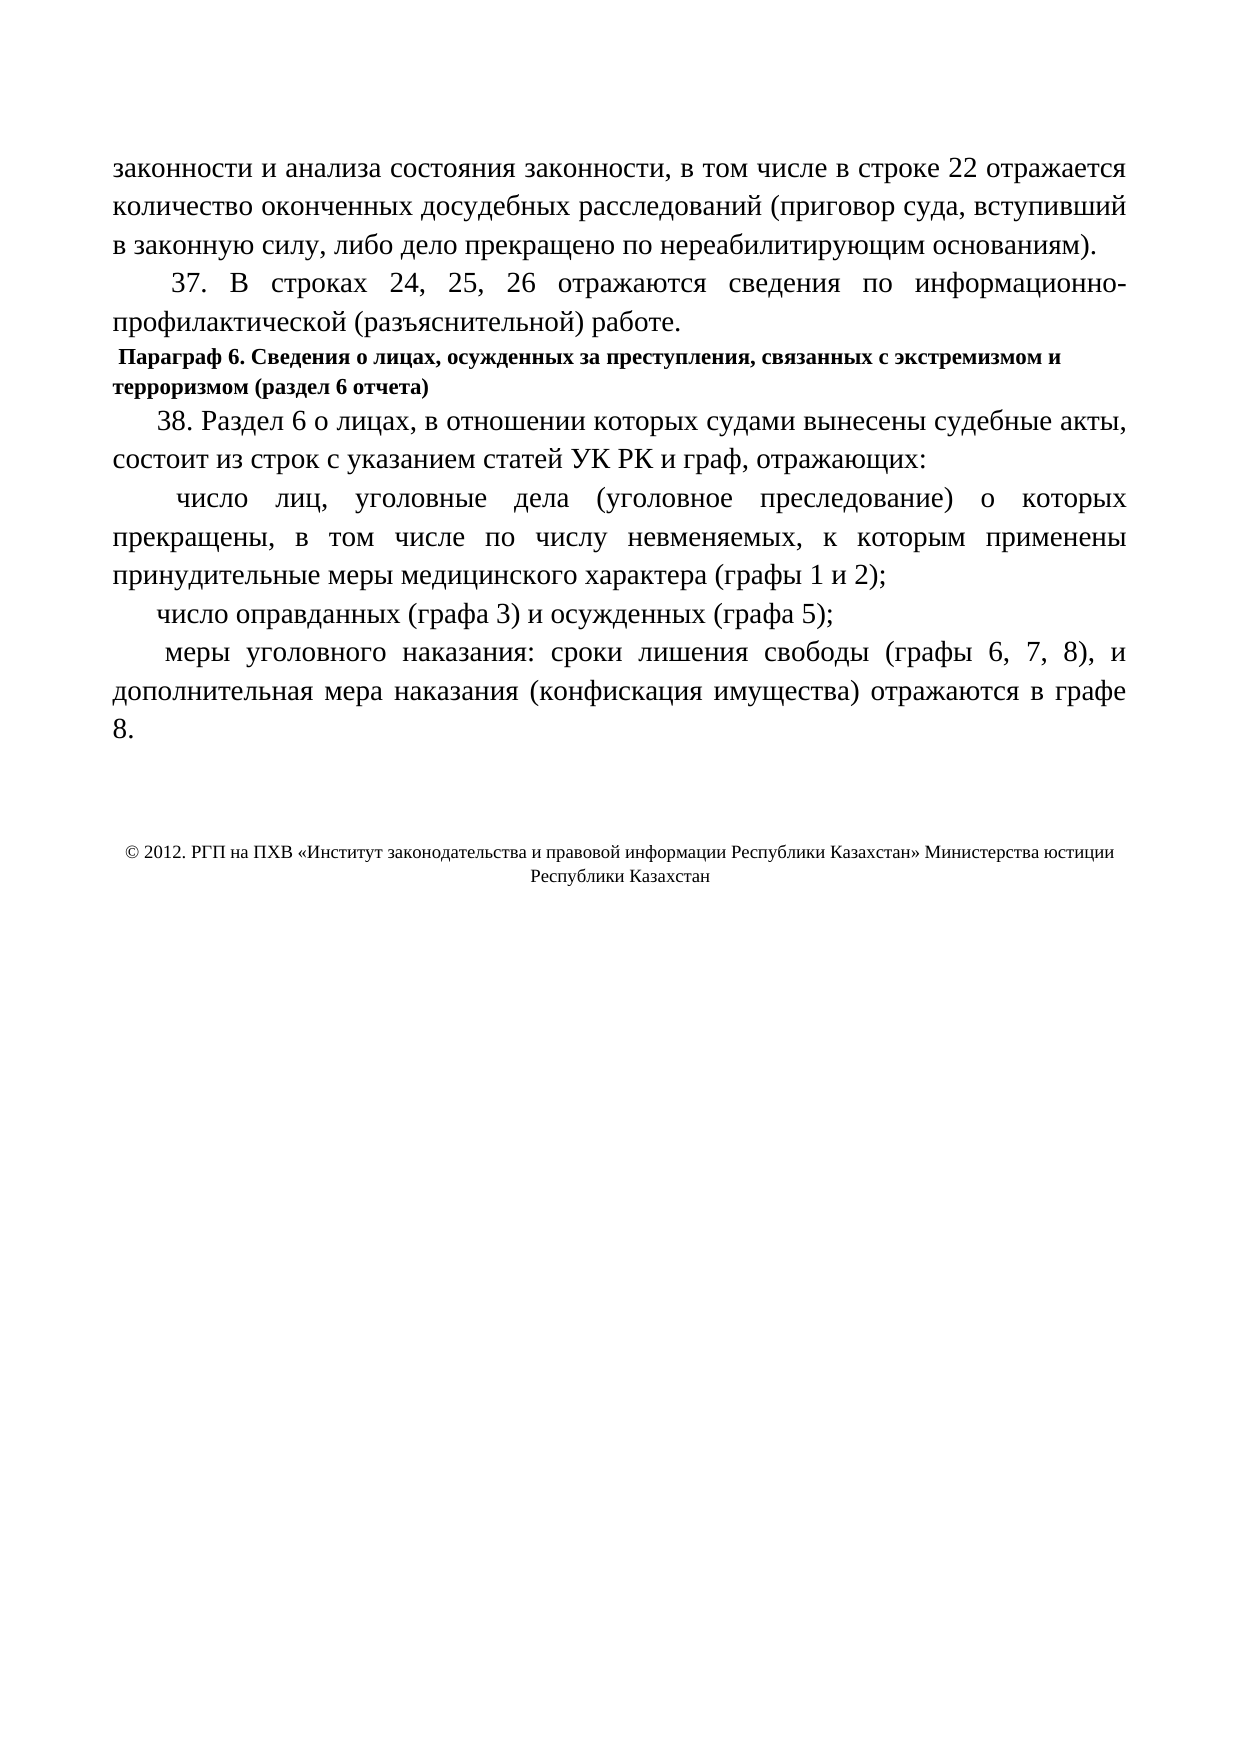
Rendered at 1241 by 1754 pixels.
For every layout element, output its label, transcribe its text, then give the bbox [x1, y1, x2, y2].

text Параграф 6. Сведения о лицах, осужденных за преступления, связанных с экстремизмом и терроризмом (раздел 6 отчета) [112, 343, 1128, 399]
text меры уголовного наказания: сроки лишения свободы (графы 6, 7, 8), и дополнительная мера наказания (конфискация имущества) отражаются в графе 8. [112, 634, 1128, 745]
text 37. В строках 24, 25, 26 отражаются сведения по информационно-профилактической (разъяснительной) работе. [112, 266, 1128, 338]
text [112, 150, 1128, 261]
text число оправданных (графа 3) и осужденных (графа 5); [112, 596, 1128, 629]
text число лиц, уголовные дела (уголовное преследование) о которых прекращены, в том числе по числу невменяемых, к которым применены принудительные меры медицинского характера (графы 1 и 2); [112, 480, 1128, 591]
text © 2012. РГП на ПХВ «Институт законодательства и правовой информации Республики Казахстан» Министерства юстиции Республики Казахстан [112, 841, 1128, 887]
text 38. Раздел 6 о лицах, в отношении которых судами вынесены судебные акты, состоит из строк с указанием статей УК РК и граф, отражающих: [112, 403, 1128, 475]
